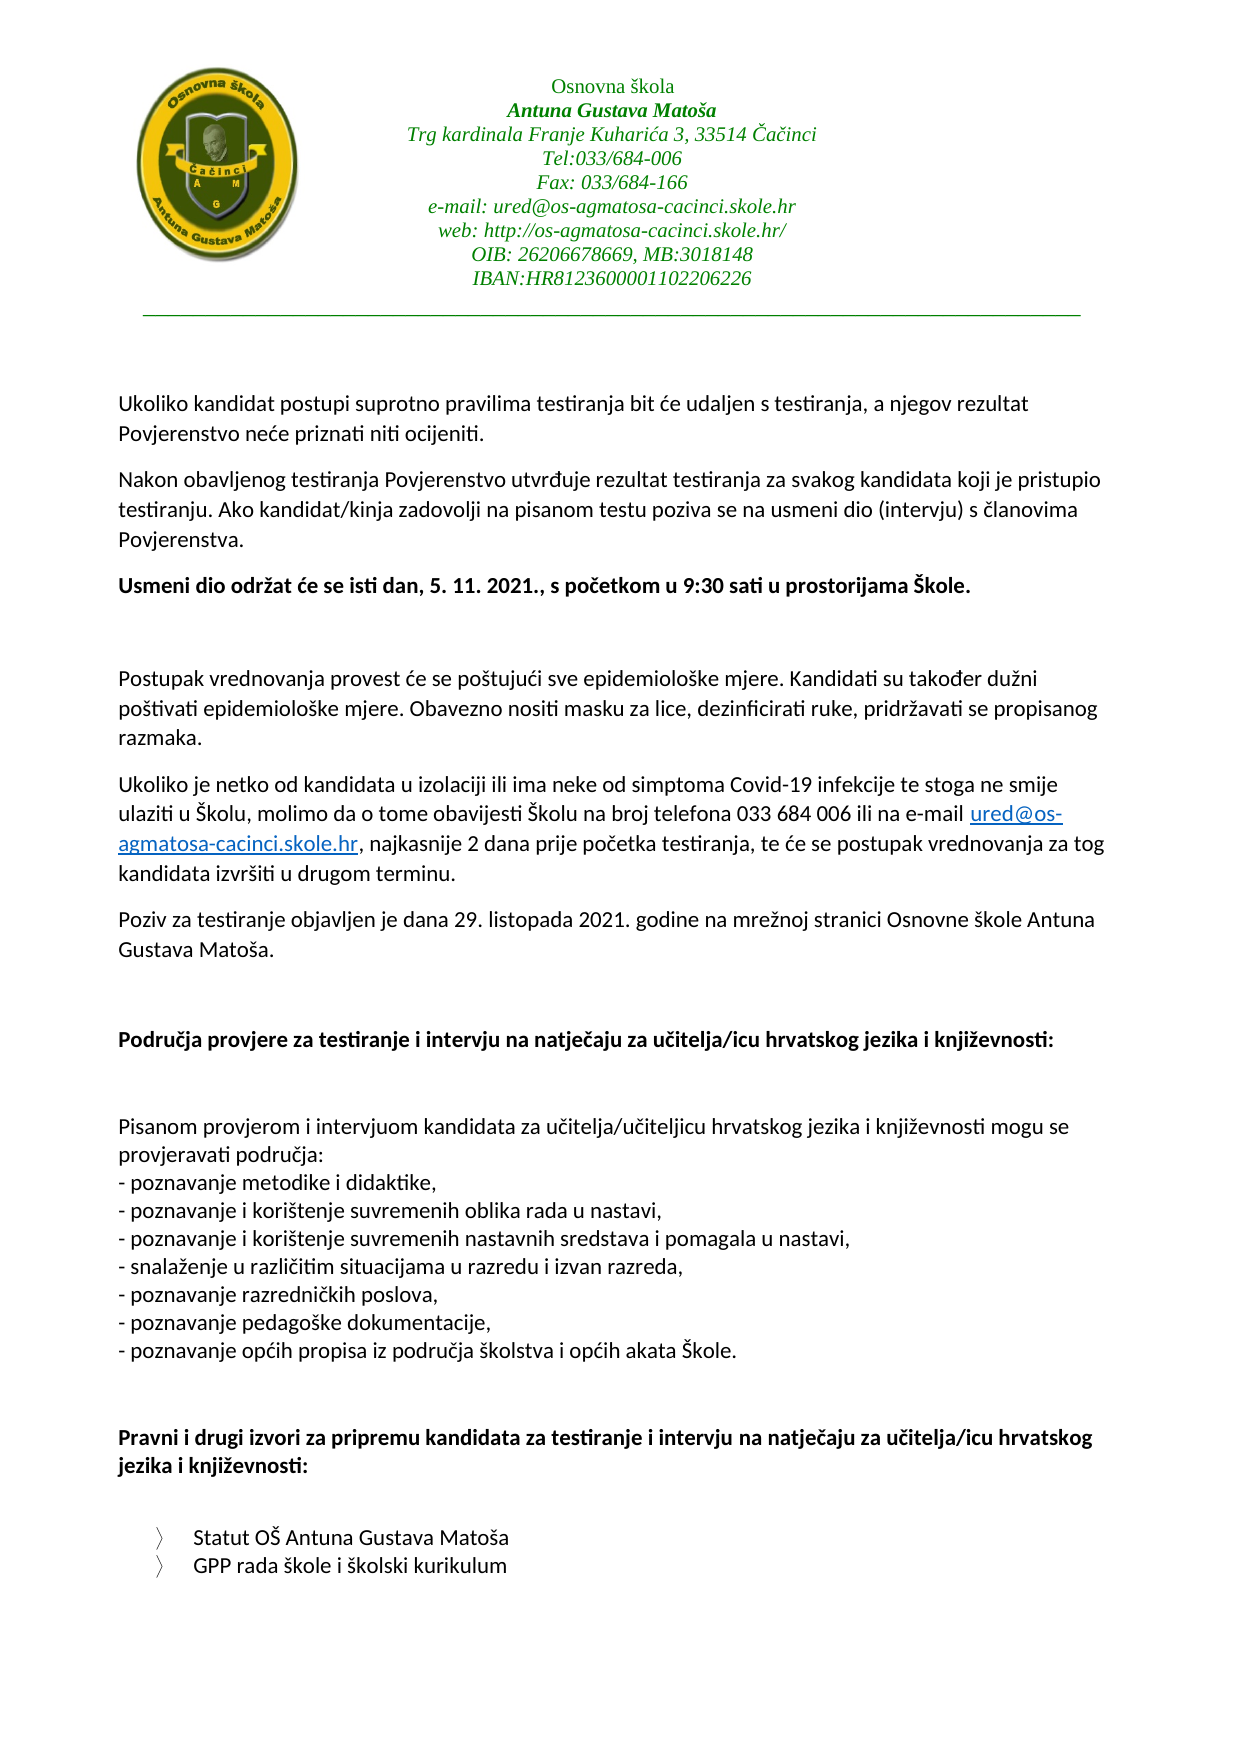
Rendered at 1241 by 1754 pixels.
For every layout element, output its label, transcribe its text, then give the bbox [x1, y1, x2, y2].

text Ukoliko je netko od kandidata u izolaciji ili ima neke od simptoma Covid-19 infekcije te stoga ne smije ulaziti u Školu, molimo da o tome obavijesti Školu na broj telefona 033 684 006 ili na e-mail ured@os-agmatosa-cacinci.skole.hr, najkasnije 2 dana prije početka testiranja, te će se postupak vrednovanja za tog kandidata izvršiti u drugom terminu. [118, 770, 1107, 887]
text Pravni i drugi izvori za pripremu kandidata za testiranje i intervju na natječaju za učitelja/icu hrvatskog jezika i književnosti: [118, 1423, 1107, 1479]
text Područja provjere za testiranje i intervju na natječaju za učitelja/icu hrvatskog jezika i književnosti: [118, 1025, 1107, 1053]
picture [131, 64, 305, 266]
text Nakon obavljenog testiranja Povjerenstvo utvrđuje rezultat testiranja za svakog kandidata koji je pristupio testiranju. Ako kandidat/kinja zadovolji na pisanom testu poziva se na usmeni dio (intervju) s članovima Povjerenstva. [118, 466, 1107, 553]
text Postupak vrednovanja provest će se poštujući sve epidemiološke mjere. Kandidati su također dužni poštivati epidemiološke mjere. Obavezno nositi masku za lice, dezinficirati ruke, pridržavati se propisanog razmaka. [118, 664, 1107, 751]
text Poziv za testiranje objavljen je dana 29. listopada 2021. godine na mrežnoj stranici Osnovne škole Antuna Gustava Matoša. [118, 905, 1107, 963]
list Statut OŠ Antuna Gustava Matoša [156, 1523, 1107, 1551]
text Pisanom provjerom i intervjuom kandidata za učitelja/učiteljicu hrvatskog jezika i književnosti mogu se provjeravati područja: - poznavanje metodike i didaktike, - poznavanje i korištenje suvremenih oblika rada u nastavi, - poznavanje i korištenje suvremenih nastavnih sredstava i pomagala u nastavi, - snalaženje u različitim situacijama u razredu i izvan razreda, - poznavanje razredničkih poslova, - poznavanje pedagoške dokumentacije, - poznavanje općih propisa iz područja školstva i općih akata Škole. [118, 1112, 1107, 1364]
list GPP rada škole i školski kurikulum [156, 1551, 1107, 1579]
text Usmeni dio održat će se isti dan, 5. 11. 2021., s početkom u 9:30 sati u prostorijama Škole. [118, 571, 1107, 599]
text Ukoliko kandidat postupi suprotno pravilima testiranja bit će udaljen s testiranja, a njegov rezultat Povjerenstvo neće priznati niti ocijeniti. [118, 389, 1107, 447]
